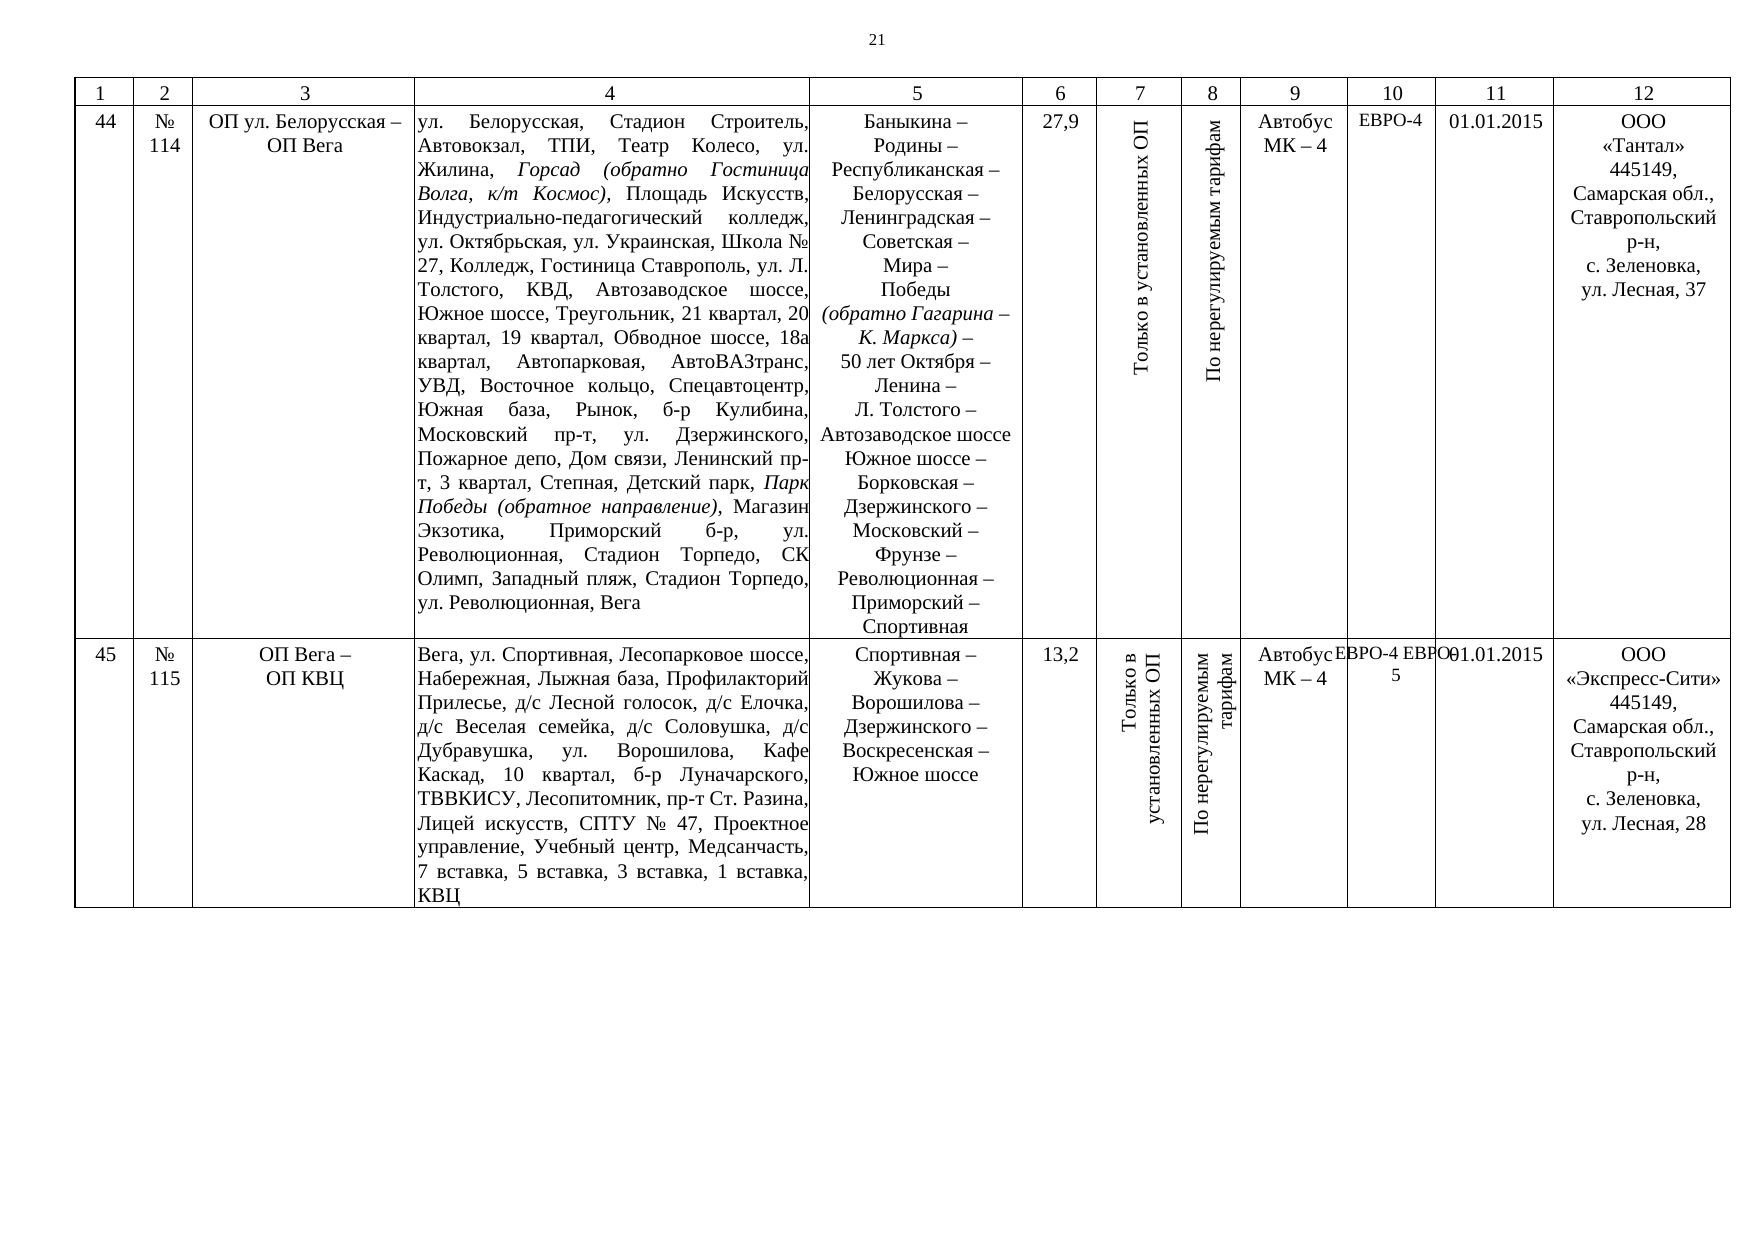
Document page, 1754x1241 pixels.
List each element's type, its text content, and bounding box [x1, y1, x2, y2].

table_cell 13,2 [1023, 639, 1096, 907]
table_header 6 [1023, 78, 1096, 105]
table_header 5 [810, 78, 1022, 105]
table_cell Спортивная – Жукова – Ворошилова – Дзержинского – Воскресенская – Южное шоссе [810, 639, 1022, 907]
table_cell 01.01.2015 [1436, 639, 1553, 907]
table_header 7 [1097, 78, 1181, 105]
table_header 8 [1182, 78, 1240, 105]
table_cell По нерегулируемым тарифам [1182, 639, 1240, 907]
table_header 2 [134, 78, 192, 105]
table_cell ООО «Тантал» 445149, Самарская обл., Ставропольский р-н, с. Зеленовка, ул. Лесная, 37 [1554, 106, 1730, 638]
table_cell № 114 [134, 106, 192, 638]
table_header 1 [76, 78, 133, 105]
table_cell ЕВРО-4 ЕВРО-5 [1348, 639, 1435, 907]
table_header 3 [193, 78, 414, 105]
table_cell 27,9 [1023, 106, 1096, 638]
table_cell Баныкина – Родины – Республиканская – Белорусская – Ленинградская – Советская – Мира – Победы (обратно Гагарина – К. Маркса) – 50 лет Октября – Ленина – Л. Толстого – Автозаводское шоссе Южное шоссе – Борковская – Дзержинского – Московский – Фрунзе – Революционная – Приморский – Спортивная [810, 106, 1022, 638]
table_header 12 [1554, 78, 1730, 105]
table_header 10 [1348, 78, 1435, 105]
table_header 4 [415, 78, 809, 105]
table_cell 01.01.2015 [1436, 106, 1553, 638]
table_cell Только в установленных ОП [1097, 106, 1181, 638]
table_cell По нерегулируемым тарифам [1182, 106, 1240, 638]
table_header 11 [1436, 78, 1553, 105]
table_cell Только в установленных ОП [1097, 639, 1181, 907]
table_cell ул. Белорусская, Стадион Строитель, Автовокзал, ТПИ, Театр Колесо, ул. Жилина, Горсад (обратно Гостиница Волга, к/т Космос), Площадь Искусств, Индустриально-педагогический колледж, ул. Октябрьская, ул. Украинская, Школа № 27, Колледж, Гостиница Ставрополь, ул. Л. Толстого, КВД, Автозаводское шоссе, Южное шоссе, Треугольник, 21 квартал, 20 квартал, 19 квартал, Обводное шоссе, 18а квартал, Автопарковая, АвтоВАЗтранс, УВД, Восточное кольцо, Спецавтоцентр, Южная база, Рынок, б-р Кулибина, Московский пр-т, ул. Дзержинского, Пожарное депо, Дом связи, Ленинский пр-т, 3 квартал, Степная, Детский парк, Парк Победы (обратное направление), Магазин Экзотика, Приморский б-р, ул. Революционная, Стадион Торпедо, СК Олимп, Западный пляж, Стадион Торпедо, ул. Революционная, Вега [415, 106, 809, 638]
table_cell ОП ул. Белорусская – ОП Вега [193, 106, 414, 638]
table_cell Вега, ул. Спортивная, Лесопарковое шоссе, Набережная, Лыжная база, Профилакторий Прилесье, д/с Лесной голосок, д/с Елочка, д/с Веселая семейка, д/с Соловушка, д/с Дубравушка, ул. Ворошилова, Кафе Каскад, 10 квартал, б-р Луначарского, ТВВКИСУ, Лесопитомник, пр-т Ст. Разина, Лицей искусств, СПТУ № 47, Проектное управление, Учебный центр, Медсанчасть, 7 вставка, 5 вставка, 3 вставка, 1 вставка, КВЦ [415, 639, 809, 907]
table_cell Автобус МК – 4 [1241, 106, 1347, 638]
table_cell № 115 [134, 639, 192, 907]
table_cell Автобус МК – 4 [1241, 639, 1347, 907]
table_header 9 [1241, 78, 1347, 105]
table_cell ОП Вега – ОП КВЦ [193, 639, 414, 907]
table_cell 44 [76, 106, 133, 638]
table_cell 45 [76, 639, 133, 907]
table_cell ООО «Экспресс-Сити» 445149, Самарская обл., Ставропольский р-н, с. Зеленовка, ул. Лесная, 28 [1554, 639, 1730, 907]
table_cell ЕВРО-4 [1348, 106, 1435, 638]
